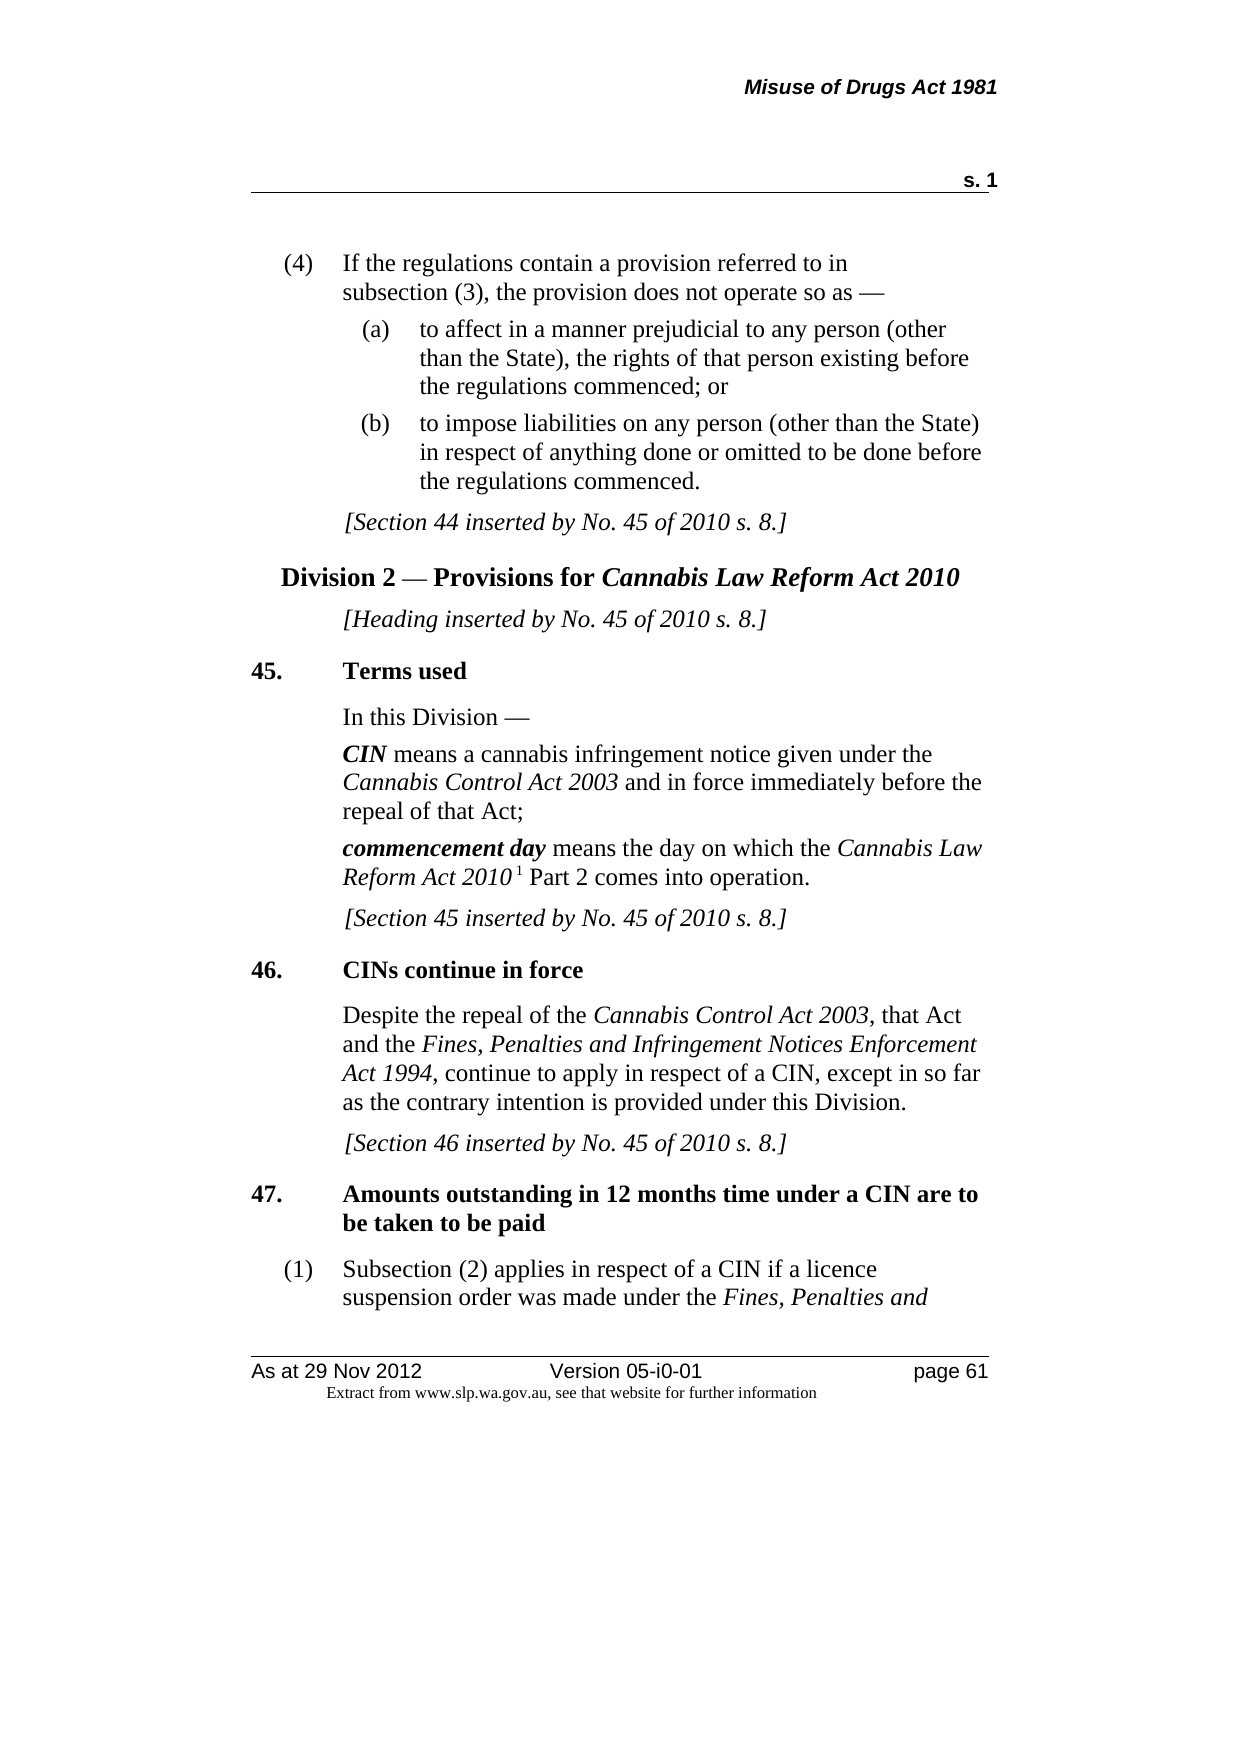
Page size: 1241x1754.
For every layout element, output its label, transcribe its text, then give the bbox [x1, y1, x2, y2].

text (b) to impose liabilities on any person (other than the State) in respect of anything done or omitted to be done before the regulations commenced. [251, 408, 989, 495]
subtitle 46. CINs continue in force [251, 955, 989, 984]
text [Section 46 inserted by No. 45 of 2010 s. 8.] [251, 1128, 989, 1157]
subtitle 47. Amounts outstanding in 12 months time under a CIN are to be taken to be paid [251, 1179, 989, 1237]
text [Section 45 inserted by No. 45 of 2010 s. 8.] [251, 903, 989, 932]
text commencement day means the day on which the Cannabis Law Reform Act 2010 1 Part 2 comes into operation. [251, 833, 989, 891]
text (a) to affect in a manner prejudicial to any person (other than the State), the rights of that person existing before the regulations commenced; or [251, 314, 989, 400]
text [251, 1254, 989, 1311]
text [Section 44 inserted by No. 45 of 2010 s. 8.] [251, 507, 989, 536]
subtitle 45. Terms used [251, 656, 989, 685]
text Despite the repeal of the Cannabis Control Act 2003, that Act and the Fines, Penalties and Infringement Notices Enforcement Act 1994, continue to apply in respect of a CIN, except in so far as the contrary intention is provided under this Division. [251, 1000, 989, 1115]
text (4) If the regulations contain a provision referred to in subsection (3), the provision does not operate so as — [251, 248, 989, 306]
text In this Division — [251, 702, 989, 730]
subtitle [Heading inserted by No. 45 of 2010 s. 8.] [251, 604, 989, 633]
subtitle Division 2 — Provisions for Cannabis Law Reform Act 2010 [251, 561, 989, 592]
text CIN means a cannabis infringement notice given under the Cannabis Control Act 2003 and in force immediately before the repeal of that Act; [251, 739, 989, 825]
